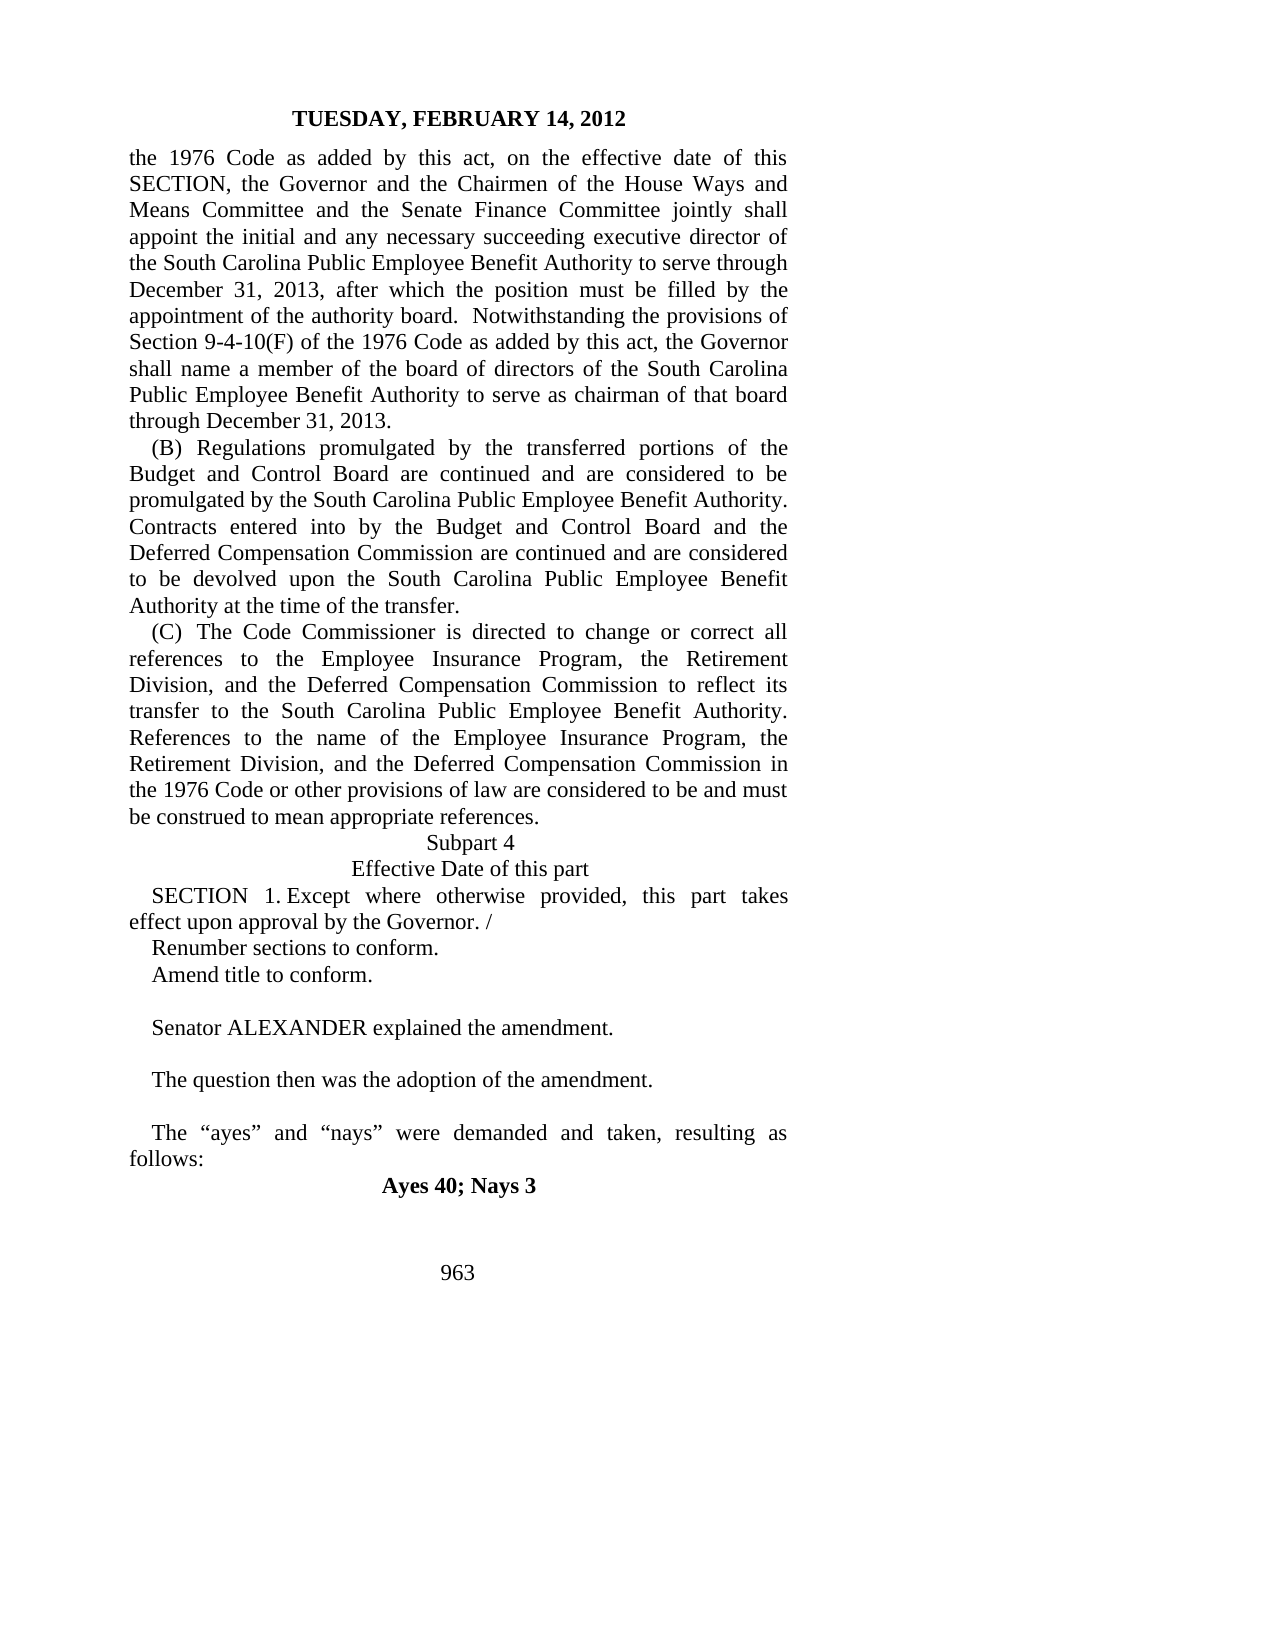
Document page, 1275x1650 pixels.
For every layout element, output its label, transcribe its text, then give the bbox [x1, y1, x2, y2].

text Subpart 4 [129, 829, 789, 855]
text Amend title to conform. [129, 961, 789, 987]
text The question then was the adoption of the amendment. [129, 1066, 789, 1093]
text Effective Date of this part [129, 855, 789, 882]
text (B) Regulations promulgated by the transferred portions of the Budget and Control Board are continued and are considered to be promulgated by the South Carolina Public Employee Benefit Authority. Contracts entered into by the Budget and Control Board and the Deferred Compensation Commission are continued and are considered to be devolved upon the South Carolina Public Employee Benefit Authority at the time of the transfer. [129, 434, 789, 618]
text Senator ALEXANDER explained the amendment. [129, 1013, 789, 1040]
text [129, 144, 789, 434]
text SECTION 1. Except where otherwise provided, this part takes effect upon approval by the Governor. / [129, 882, 789, 934]
text The “ayes” and “nays” were demanded and taken, resulting as follows: [129, 1119, 789, 1172]
text Renumber sections to conform. [129, 934, 789, 961]
text Ayes 40; Nays 3 [129, 1172, 789, 1198]
text (C) The Code Commissioner is directed to change or correct all references to the Employee Insurance Program, the Retirement Division, and the Deferred Compensation Commission to reflect its transfer to the South Carolina Public Employee Benefit Authority. References to the name of the Employee Insurance Program, the Retirement Division, and the Deferred Compensation Commission in the 1976 Code or other provisions of law are considered to be and must be construed to mean appropriate references. [129, 618, 789, 829]
